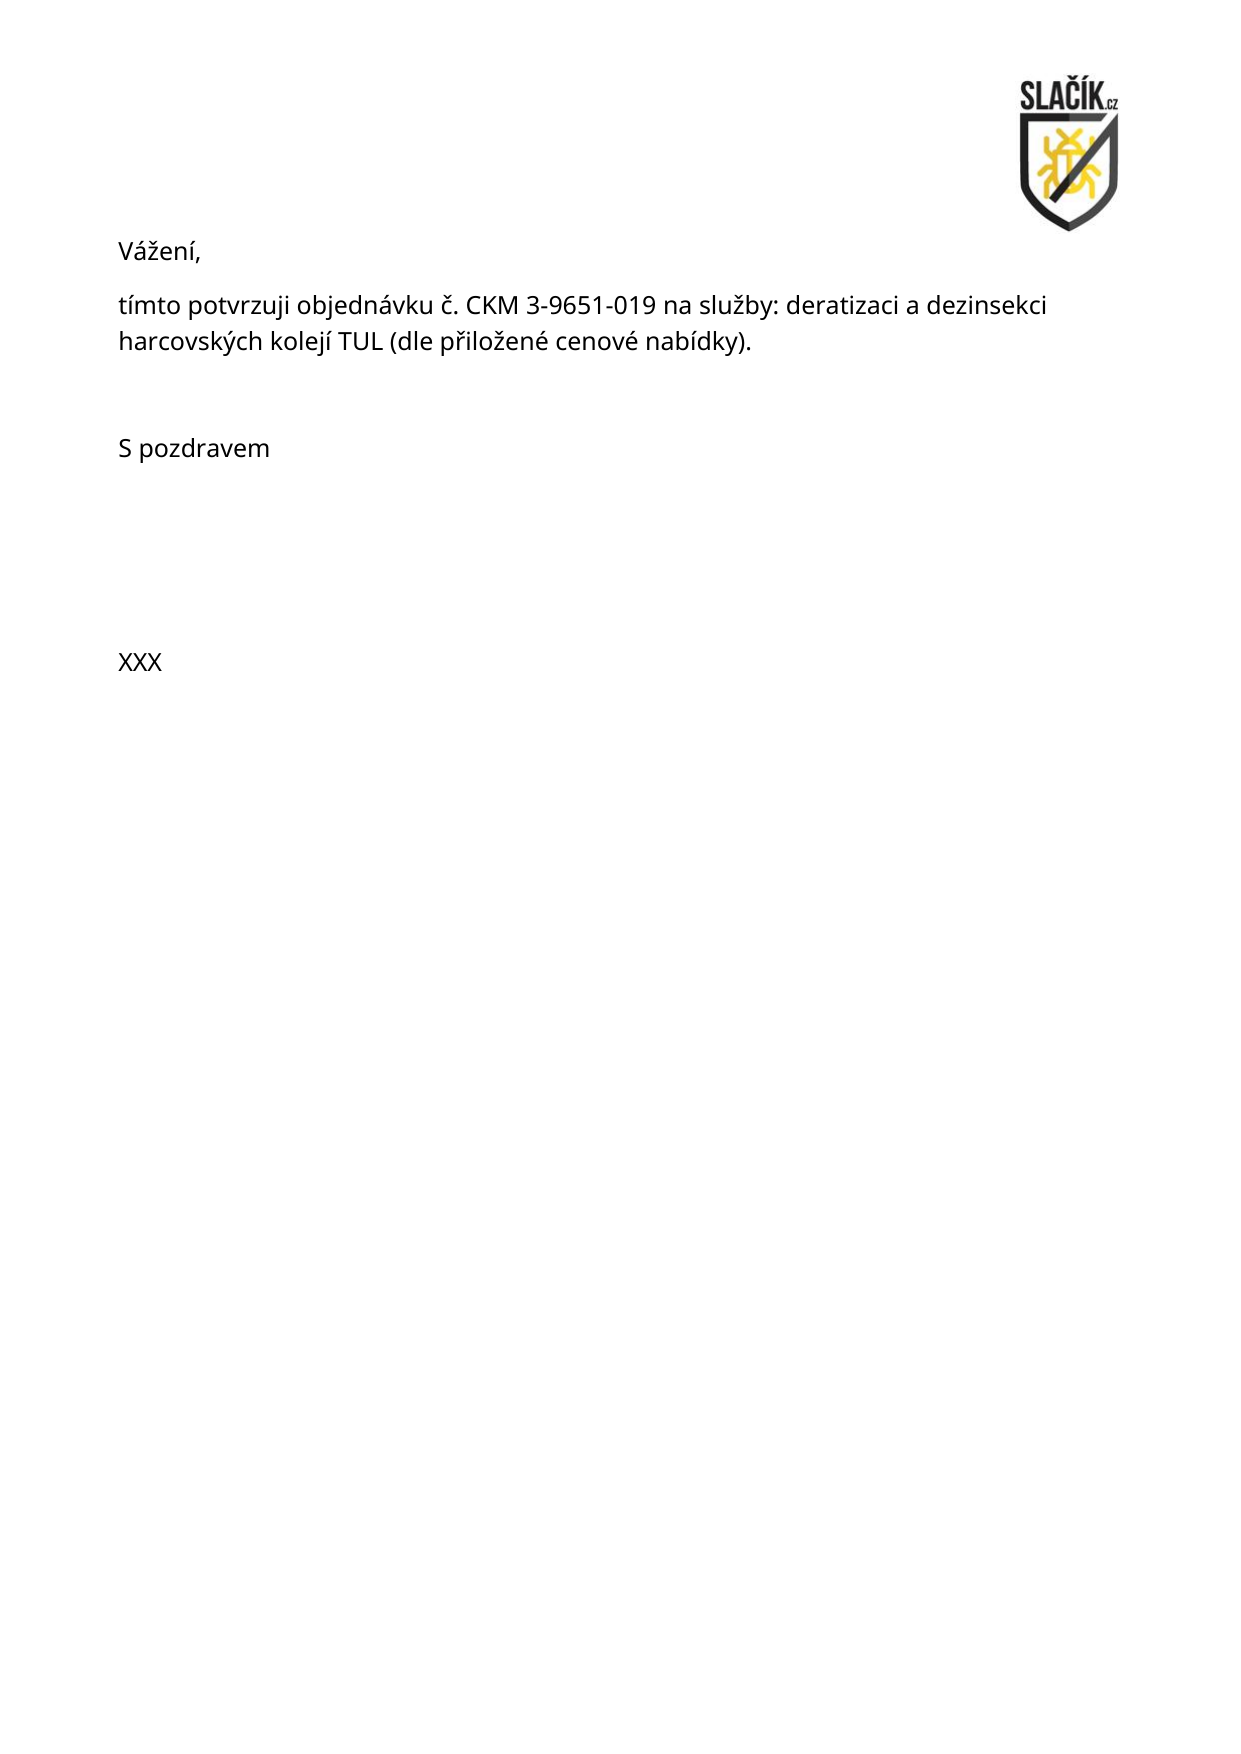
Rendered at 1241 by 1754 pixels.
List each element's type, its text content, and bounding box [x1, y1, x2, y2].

picture [1015, 73, 1123, 234]
text XXX [118, 645, 1122, 716]
text Vážení, [118, 234, 1122, 268]
text S pozdravem [118, 431, 1122, 465]
text tímto potvrzuji objednávku č. CKM 3-9651-019 na služby: deratizaci a dezinsekci harcovských kolejí TUL (dle přiložené cenové nabídky). [118, 287, 1122, 358]
